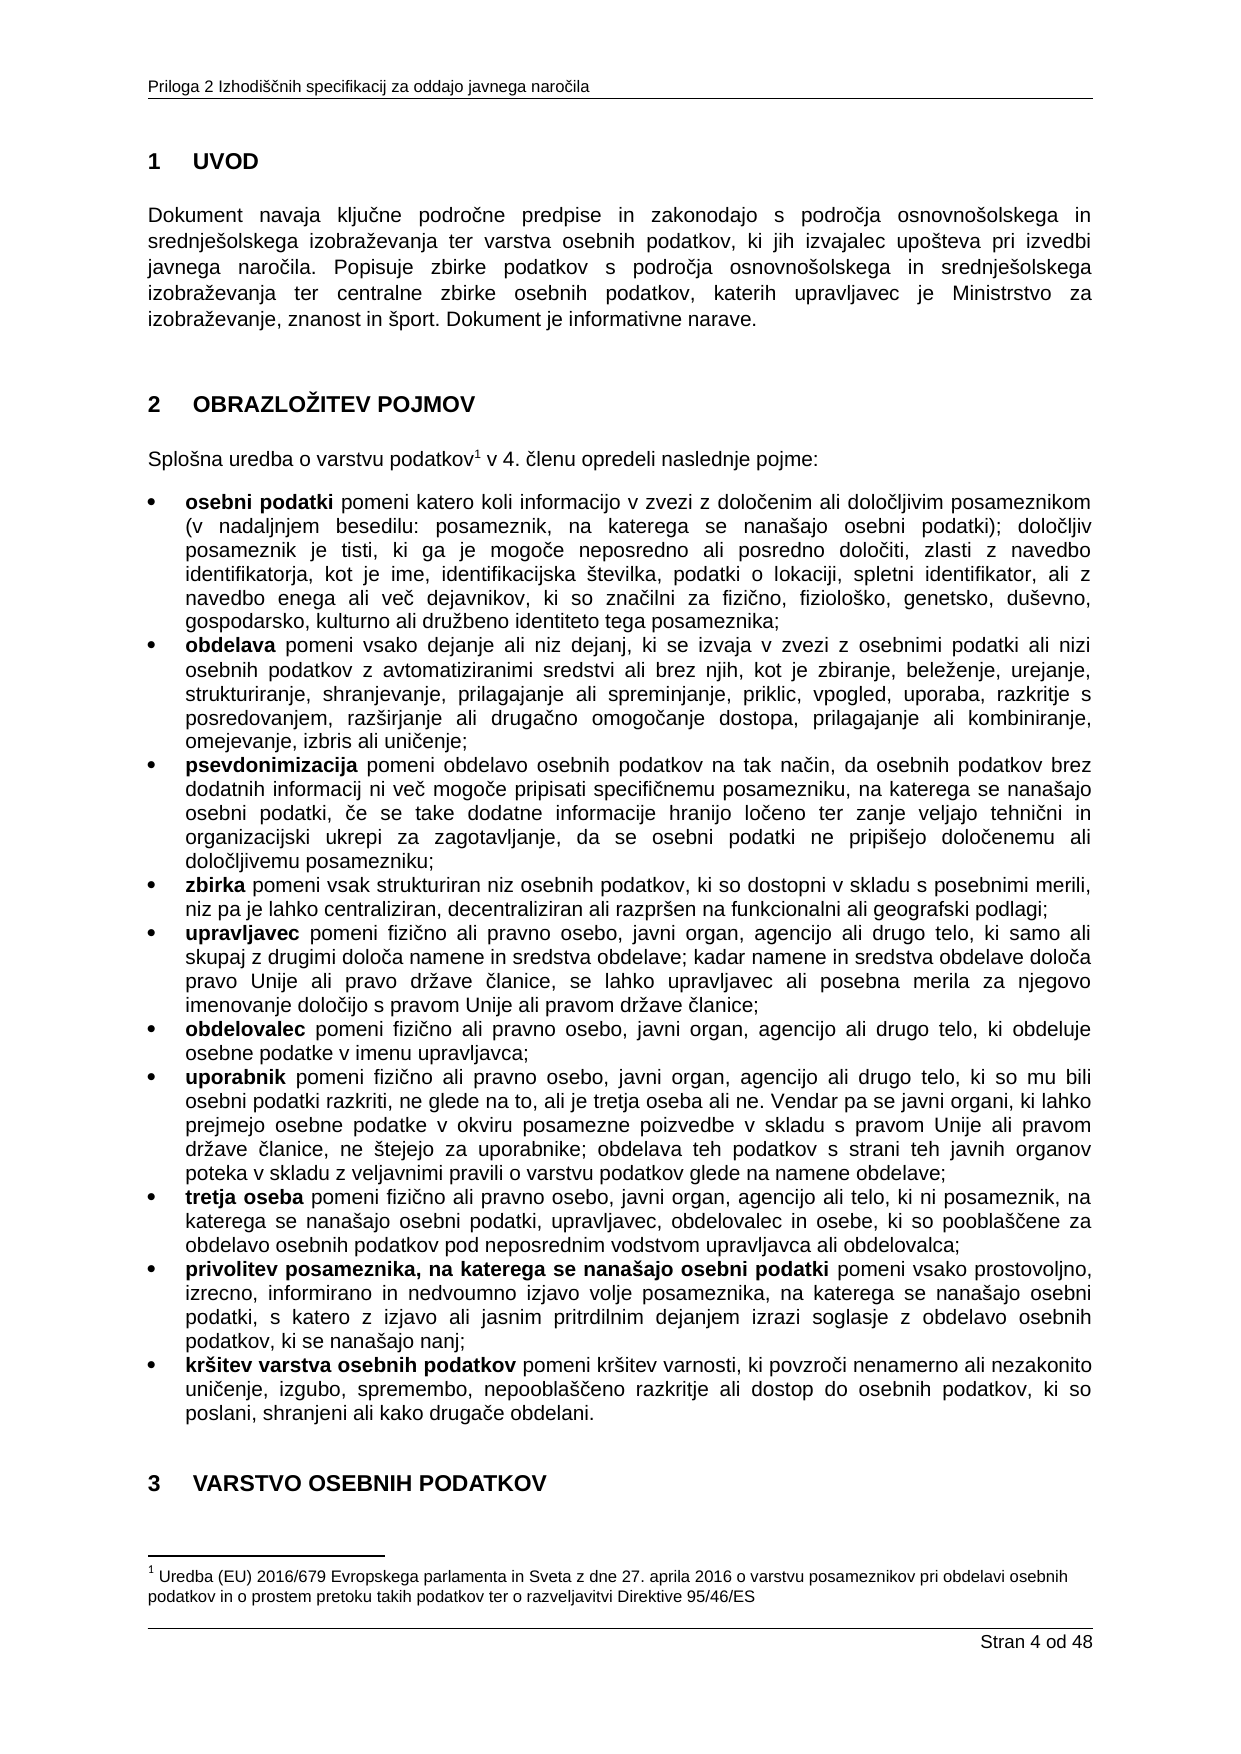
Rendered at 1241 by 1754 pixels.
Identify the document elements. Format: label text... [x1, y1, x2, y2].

list obdelava pomeni vsako dejanje ali niz dejanj, ki se izvaja v zvezi z osebnimi podatki ali nizi osebnih podatkov z avtomatiziranimi sredstvi ali brez njih, kot je zbiranje, beleženje, urejanje, strukturiranje, shranjevanje, prilagajanje ali spreminjanje, priklic, vpogled, uporaba, razkritje s posredovanjem, razširjanje ali drugačno omogočanje dostopa, prilagajanje ali kombiniranje, omejevanje, izbris ali uničenje; [148, 633, 1093, 753]
subtitle OBRAZLOŽITEV POJMOV [148, 391, 1093, 418]
list tretja oseba pomeni fizično ali pravno osebo, javni organ, agencijo ali telo, ki ni posameznik, na katerega se nanašajo osebni podatki, upravljavec, obdelovalec in osebe, ki so pooblaščene za obdelavo osebnih podatkov pod neposrednim vodstvom upravljavca ali obdelovalca; [148, 1185, 1093, 1257]
text Splošna uredba o varstvu podatkov v 4. členu opredeli naslednje pojme: [148, 447, 1093, 471]
list obdelovalec pomeni fizično ali pravno osebo, javni organ, agencijo ali drugo telo, ki obdeluje osebne podatke v imenu upravljavca; [148, 1017, 1093, 1065]
list upravljavec pomeni fizično ali pravno osebo, javni organ, agencijo ali drugo telo, ki samo ali skupaj z drugimi določa namene in sredstva obdelave; kadar namene in sredstva obdelave določa pravo Unije ali pravo države članice, se lahko upravljavec ali posebna merila za njegovo imenovanje določijo s pravom Unije ali pravom države članice; [148, 921, 1093, 1017]
list osebni podatki pomeni katero koli informacijo v zvezi z določenim ali določljivim posameznikom (v nadaljnjem besedilu: posameznik, na katerega se nanašajo osebni podatki); določljiv posameznik je tisti, ki ga je mogoče neposredno ali posredno določiti, zlasti z navedbo identifikatorja, kot je ime, identifikacijska številka, podatki o lokaciji, spletni identifikator, ali z navedbo enega ali več dejavnikov, ki so značilni za fizično, fiziološko, genetsko, duševno, gospodarsko, kulturno ali družbeno identiteto tega posameznika; [148, 489, 1093, 633]
list kršitev varstva osebnih podatkov pomeni kršitev varnosti, ki povzroči nenamerno ali nezakonito uničenje, izgubo, spremembo, nepooblaščeno razkritje ali dostop do osebnih podatkov, ki so poslani, shranjeni ali kako drugače obdelani. [148, 1353, 1093, 1425]
list zbirka pomeni vsak strukturiran niz osebnih podatkov, ki so dostopni v skladu s posebnimi merili, niz pa je lahko centraliziran, decentraliziran ali razpršen na funkcionalni ali geografski podlagi; [148, 873, 1093, 921]
subtitle UVOD [148, 148, 1093, 174]
list psevdonimizacija pomeni obdelavo osebnih podatkov na tak način, da osebnih podatkov brez dodatnih informacij ni več mogoče pripisati specifičnemu posamezniku, na katerega se nanašajo osebni podatki, če se take dodatne informacije hranijo ločeno ter zanje veljajo tehnični in organizacijski ukrepi za zagotavljanje, da se osebni podatki ne pripišejo določenemu ali določljivemu posamezniku; [148, 753, 1093, 873]
text Dokument navaja ključne področne predpise in zakonodajo s področja osnovnošolskega in srednješolskega izobraževanja ter varstva osebnih podatkov, ki jih izvajalec upošteva pri izvedbi javnega naročila. Popisuje zbirke podatkov s področja osnovnošolskega in srednješolskega izobraževanja ter centralne zbirke osebnih podatkov, katerih upravljavec je Ministrstvo za izobraževanje, znanost in šport. Dokument je informativne narave. [148, 203, 1093, 330]
list privolitev posameznika, na katerega se nanašajo osebni podatki pomeni vsako prostovoljno, izrecno, informirano in nedvoumno izjavo volje posameznika, na katerega se nanašajo osebni podatki, s katero z izjavo ali jasnim pritrdilnim dejanjem izrazi soglasje z obdelavo osebnih podatkov, ki se nanašajo nanj; [148, 1257, 1093, 1353]
subtitle VARSTVO OSEBNIH PODATKOV [148, 1470, 1093, 1496]
list uporabnik pomeni fizično ali pravno osebo, javni organ, agencijo ali drugo telo, ki so mu bili osebni podatki razkriti, ne glede na to, ali je tretja oseba ali ne. Vendar pa se javni organi, ki lahko prejmejo osebne podatke v okviru posamezne poizvedbe v skladu s pravom Unije ali pravom države članice, ne štejejo za uporabnike; obdelava teh podatkov s strani teh javnih organov poteka v skladu z veljavnimi pravili o varstvu podatkov glede na namene obdelave; [148, 1065, 1093, 1185]
